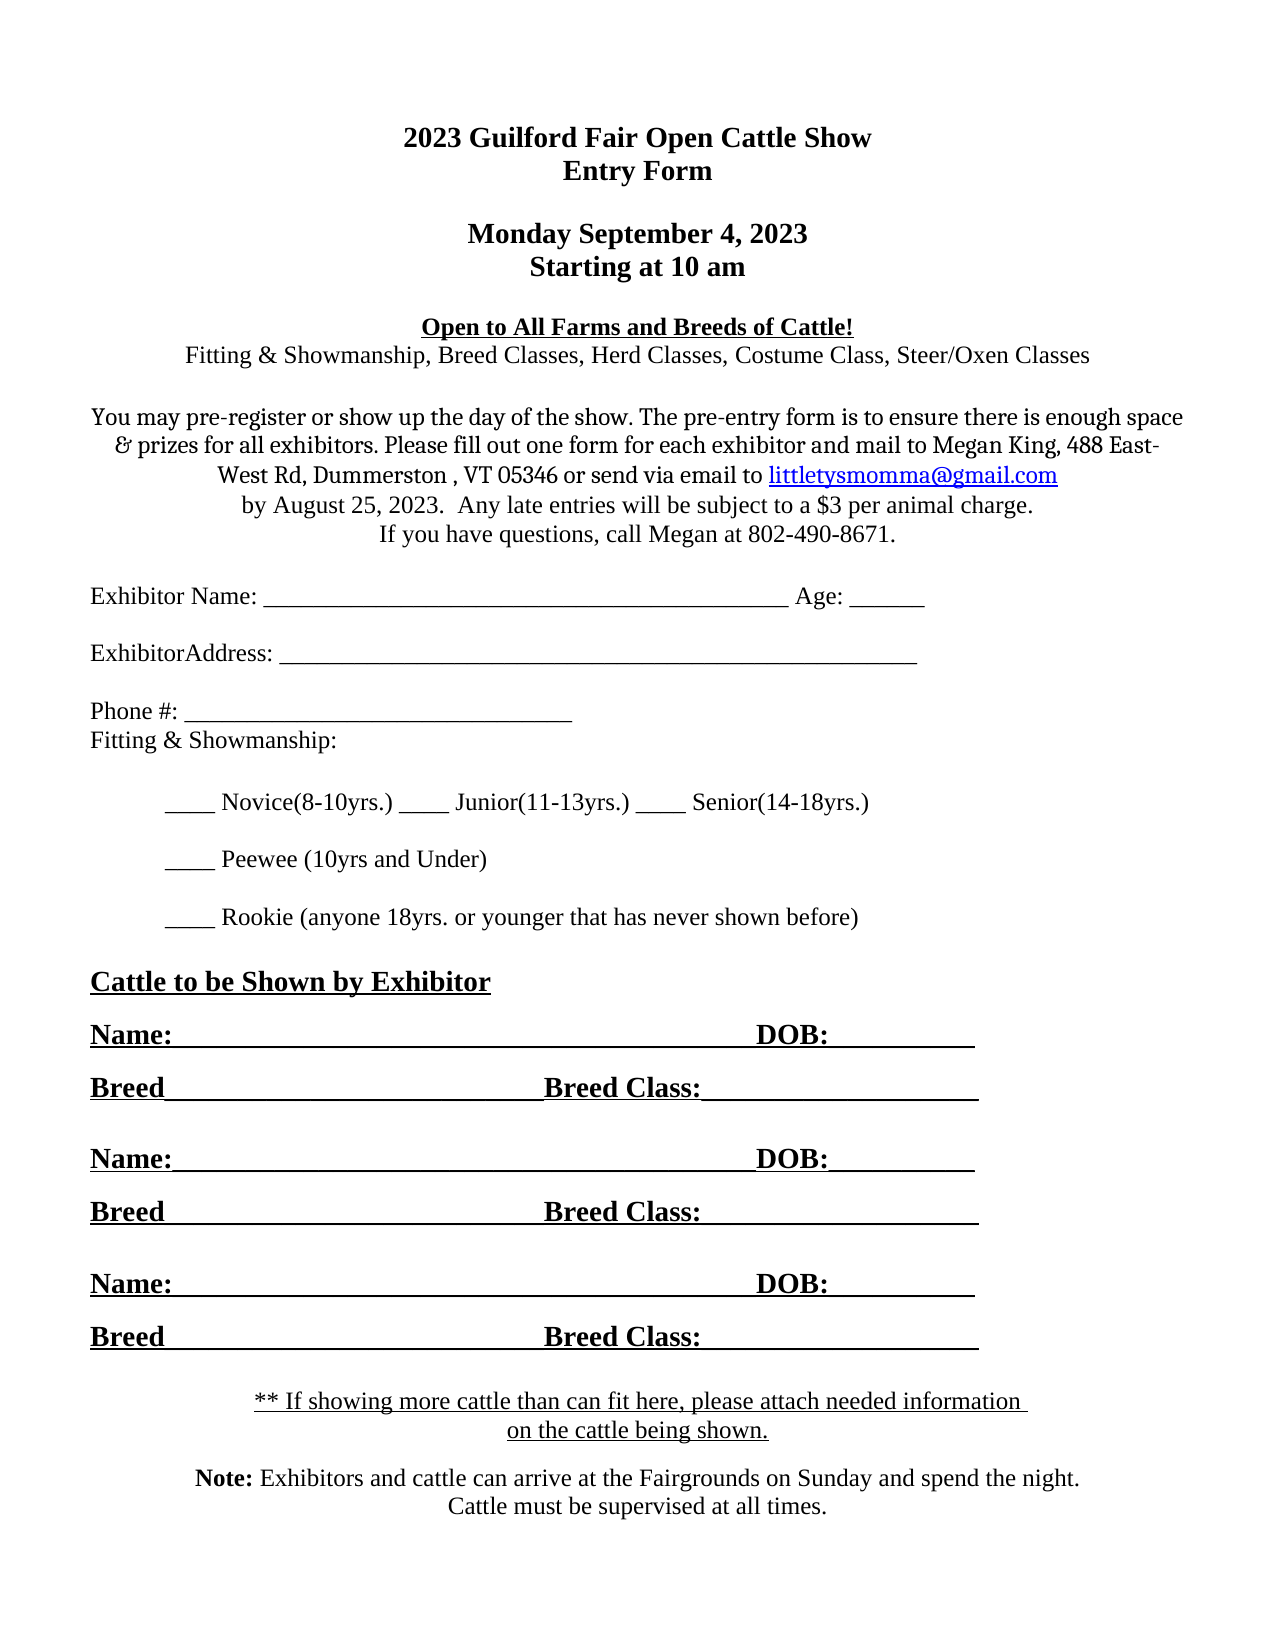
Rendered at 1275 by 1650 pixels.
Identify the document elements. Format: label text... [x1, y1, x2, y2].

text Breed__________________________Breed Class:___________________ [90, 1070, 1185, 1103]
text Cattle to be Shown by Exhibitor [90, 964, 1185, 998]
text Phone #: _______________________________ [90, 696, 1185, 725]
text You may pre-register or show up the day of the show. The pre-entry form is to ensure there is enough space & prizes for all exhibitors. Please fill out one form for each exhibitor and mail to Megan King, 488 East-West Rd, Dummerston , VT 05346 or send via email to littletysmomma@gmail.com [90, 403, 1185, 490]
text Fitting & Showmanship, Breed Classes, Herd Classes, Costume Class, Steer/Oxen Classes [90, 340, 1185, 369]
text ** If showing more cattle than can fit here, please attach needed information [90, 1386, 1185, 1415]
text ____ Novice(8-10yrs.) ____ Junior(11-13yrs.) ____ Senior(14-18yrs.) [90, 787, 1185, 816]
text Name:________________________________________DOB:__________ [90, 1017, 1185, 1051]
text Breed__________________________Breed Class:___________________ [90, 1194, 1185, 1228]
text 2023 Guilford Fair Open Cattle Show [90, 120, 1185, 153]
text Note: Exhibitors and cattle can arrive at the Fairgrounds on Sunday and spend the night. [90, 1463, 1185, 1491]
text Fitting & Showmanship: [90, 725, 1185, 753]
text Name:________________________________________DOB:__________ [90, 1142, 1185, 1175]
text Monday September 4, 2023 [90, 216, 1185, 249]
text Cattle must be supervised at all times. [90, 1491, 1185, 1520]
text If you have questions, call Megan at 802-490-8671. [90, 519, 1185, 547]
text ExhibitorAddress: ___________________________________________________ [90, 638, 1185, 667]
text ____ Peewee (10yrs and Under) [90, 844, 1185, 873]
text Starting at 10 am [90, 249, 1185, 283]
text Open to All Farms and Breeds of Cattle! [90, 312, 1185, 340]
text Name:________________________________________DOB:__________ [90, 1266, 1185, 1300]
text Exhibitor Name: __________________________________________ Age: ______ [90, 581, 1185, 610]
text on the cattle being shown. [90, 1415, 1185, 1443]
text ____ Rookie (anyone 18yrs. or younger that has never shown before) [90, 902, 1185, 931]
text Breed__________________________Breed Class:___________________ [90, 1319, 1185, 1352]
text by August 25, 2023. Any late entries will be subject to a $3 per animal charge. [90, 490, 1185, 519]
text Entry Form [90, 153, 1185, 187]
